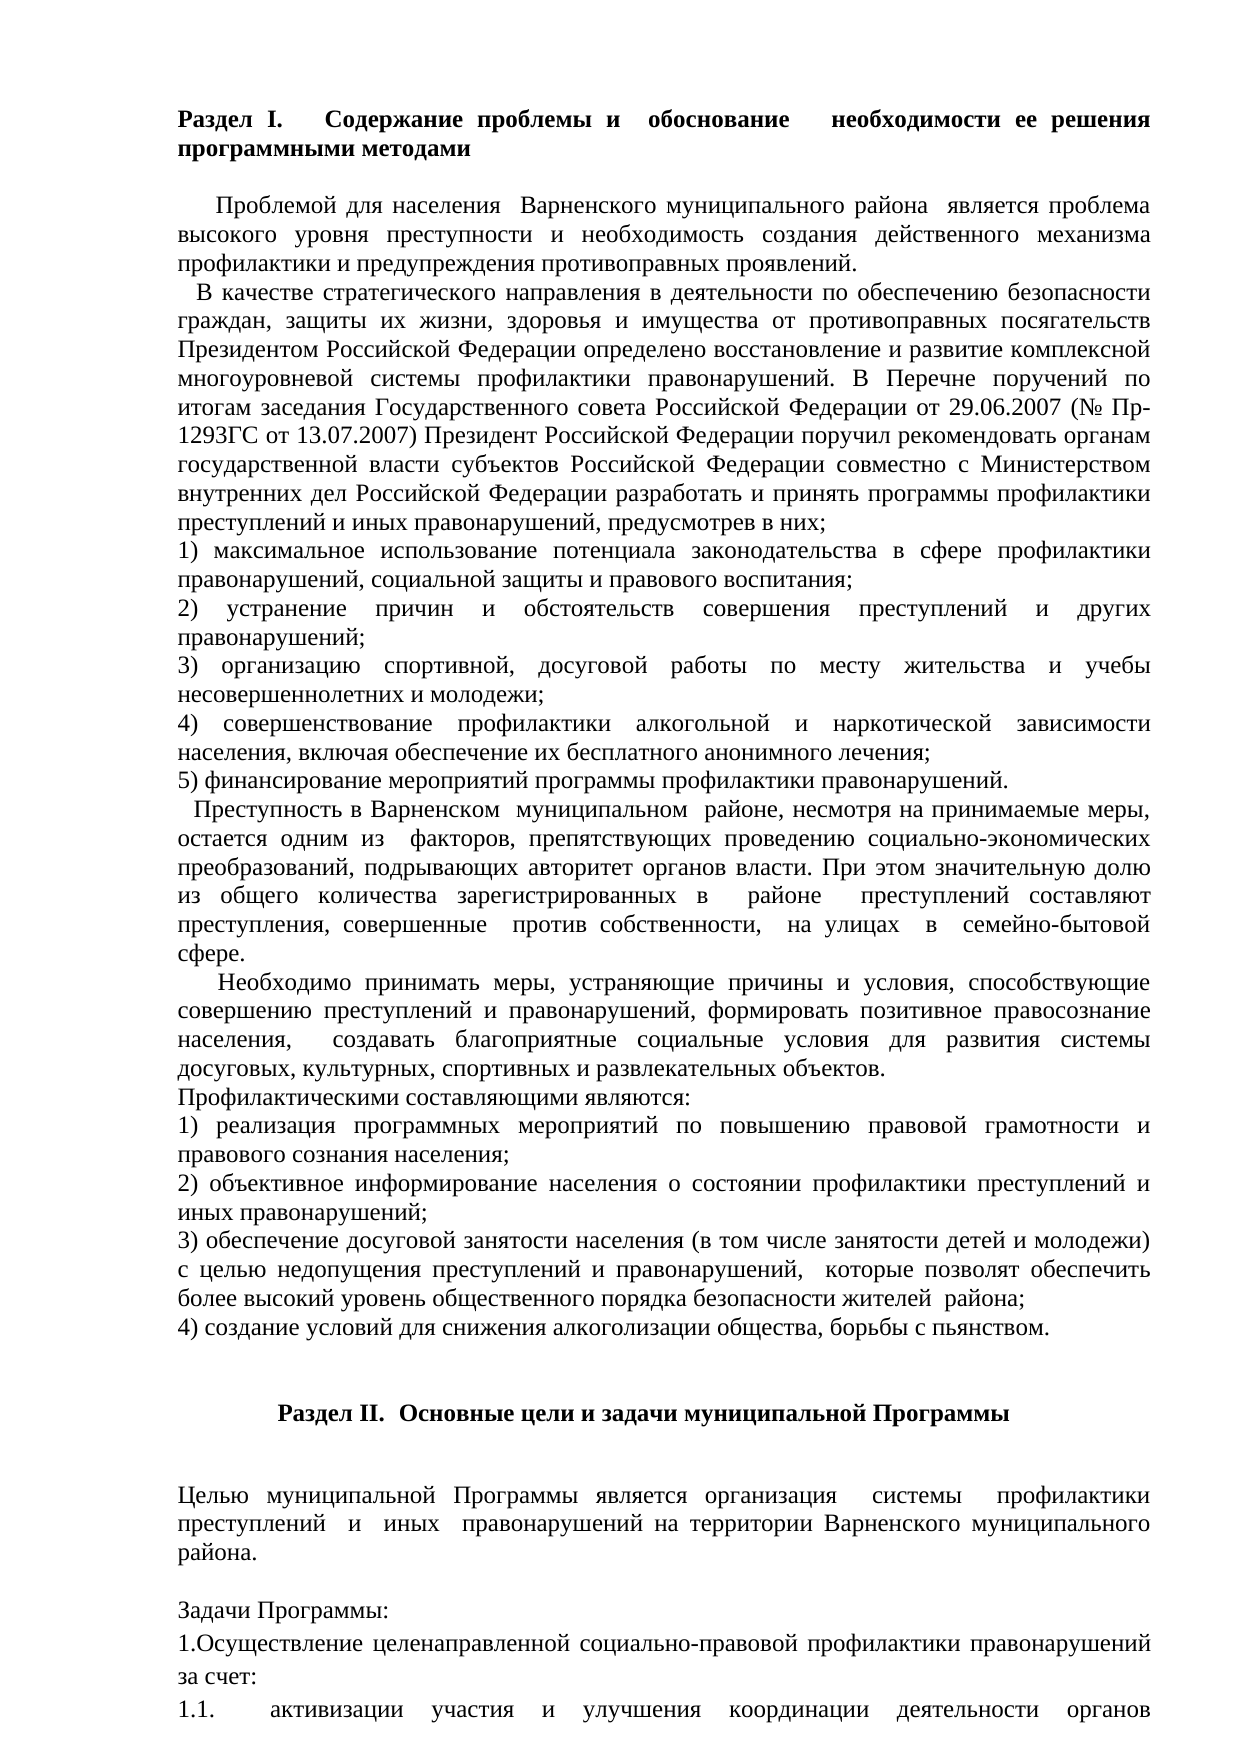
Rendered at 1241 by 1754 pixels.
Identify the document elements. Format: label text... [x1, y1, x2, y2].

text Профилактическими составляющими являются: [177, 1082, 1152, 1110]
text 3) обеспечение досуговой занятости населения (в том числе занятости детей и молодежи) с целью недопущения преступлений и правонарушений, которые позволят обеспечить более высокий уровень общественного порядка безопасности жителей района; [177, 1225, 1152, 1312]
text В качестве стратегического направления в деятельности по обеспечению безопасности граждан, защиты их жизни, здоровья и имущества от противоправных посягательств Президентом Российской Федерации определено восстановление и развитие комплексной многоуровневой системы профилактики правонарушений. В Перечне поручений по итогам заседания Государственного совета Российской Федерации от 29.06.2007 (№ Пр-1293ГС от 13.07.2007) Президент Российской Федерации поручил рекомендовать органам государственной власти субъектов Российской Федерации совместно с Министерством внутренних дел Российской Федерации разработать и принять программы профилактики преступлений и иных правонарушений, предусмотрев в них; [177, 277, 1152, 535]
subtitle Раздел II. Основные цели и задачи муниципальной Программы [177, 1398, 1152, 1427]
text 2) объективное информирование населения о состоянии профилактики преступлений и иных правонарушений; [177, 1168, 1152, 1225]
text 5) финансирование мероприятий программы профилактики правонарушений. [177, 765, 1152, 794]
text 1) максимальное использование потенциала законодательства в сфере профилактики правонарушений, социальной защиты и правового воспитания; [177, 535, 1152, 593]
text Преступность в Варненском муниципальном районе, несмотря на принимаемые меры, остается одним из факторов, препятствующих проведению социально-экономических преобразований, подрывающих авторитет органов власти. При этом значительную долю из общего количества зарегистрированных в районе преступлений составляют преступления, совершенные против собственности, на улицах в семейно-бытовой сфере. [177, 794, 1152, 967]
text Необходимо принимать меры, устраняющие причины и условия, способствующие совершению преступлений и правонарушений, формировать позитивное правосознание населения, создавать благоприятные социальные условия для развития системы досуговых, культурных, спортивных и развлекательных объектов. [177, 967, 1152, 1082]
text 4) создание условий для снижения алкоголизации общества, борьбы с пьянством. [177, 1312, 1152, 1340]
text 1) реализация программных мероприятий по повышению правовой грамотности и правового сознания населения; [177, 1110, 1152, 1168]
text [177, 1694, 1152, 1722]
text Задачи Программы: [177, 1595, 1152, 1623]
text 2) устранение причин и обстоятельств совершения преступлений и других правонарушений; [177, 593, 1152, 650]
text Раздел I. Содержание проблемы и обоснование необходимости ее решения программными методами [177, 104, 1152, 162]
text 3) организацию спортивной, досуговой работы по месту жительства и учебы несовершеннолетних и молодежи; [177, 650, 1152, 708]
text Проблемой для населения Варненского муниципального района является проблема высокого уровня преступности и необходимость создания действенного механизма профилактики и предупреждения противоправных проявлений. [177, 190, 1152, 277]
text 1.Осуществление целенаправленной социально-правовой профилактики правонарушений за счет: [177, 1628, 1152, 1689]
text Целью муниципальной Программы является организация системы профилактики преступлений и иных правонарушений на территории Варненского муниципального района. [177, 1480, 1152, 1566]
text 4) совершенствование профилактики алкогольной и наркотической зависимости населения, включая обеспечение их бесплатного анонимного лечения; [177, 708, 1152, 765]
